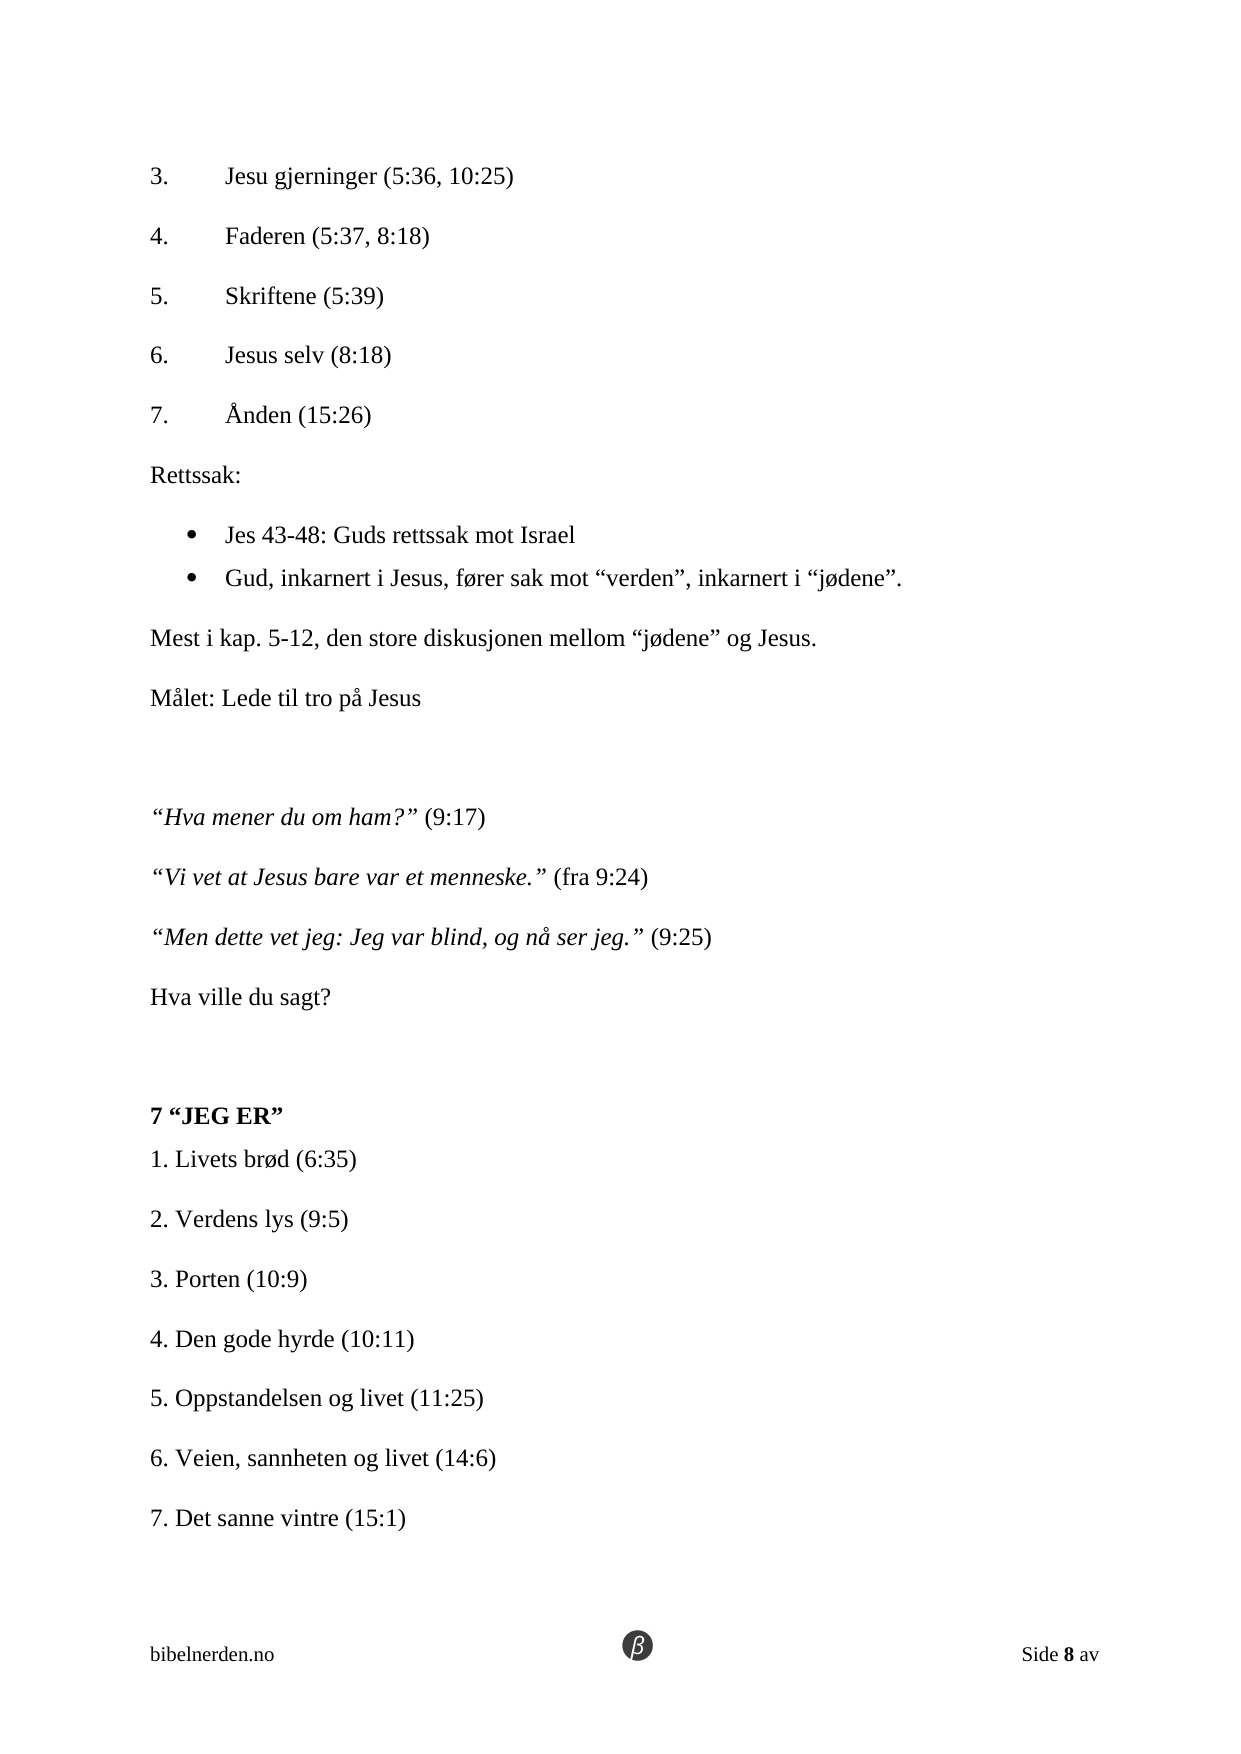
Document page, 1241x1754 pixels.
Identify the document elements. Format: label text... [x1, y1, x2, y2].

text 5. Oppstandelsen og livet (11:25) [150, 1383, 1090, 1412]
text 3. Porten (10:9) [150, 1264, 1090, 1293]
list Gud, inkarnert i Jesus, fører sak mot “verden”, inkarnert i “jødene”. [187, 563, 1090, 592]
list Jes 43-48: Guds rettssak mot Israel [187, 520, 1090, 549]
text Rettssak: [150, 460, 1090, 489]
text “Hva mener du om ham?” (9:17) [150, 802, 1090, 831]
text 3. Jesu gjerninger (5:36, 10:25) [150, 161, 1090, 190]
text Hva ville du sagt? [150, 982, 1090, 1010]
subtitle 7 “JEG ER” [150, 1101, 1090, 1130]
text 4. Den gode hyrde (10:11) [150, 1324, 1090, 1352]
text Målet: Lede til tro på Jesus [150, 683, 1090, 711]
picture [621, 1629, 654, 1662]
text Mest i kap. 5-12, den store diskusjonen mellom “jødene” og Jesus. [150, 623, 1090, 652]
text 6. Veien, sannheten og livet (14:6) [150, 1443, 1090, 1472]
text 5. Skriftene (5:39) [150, 281, 1090, 309]
text “Men dette vet jeg: Jeg var blind, og nå ser jeg.” (9:25) [150, 922, 1090, 951]
text 2. Verdens lys (9:5) [150, 1204, 1090, 1233]
text 7. Det sanne vintre (15:1) [150, 1503, 1090, 1532]
text 1. Livets brød (6:35) [150, 1144, 1090, 1173]
text 7. Ånden (15:26) [150, 400, 1090, 429]
text 6. Jesus selv (8:18) [150, 341, 1090, 369]
text 4. Faderen (5:37, 8:18) [150, 221, 1090, 250]
text “Vi vet at Jesus bare var et menneske.” (fra 9:24) [150, 862, 1090, 891]
